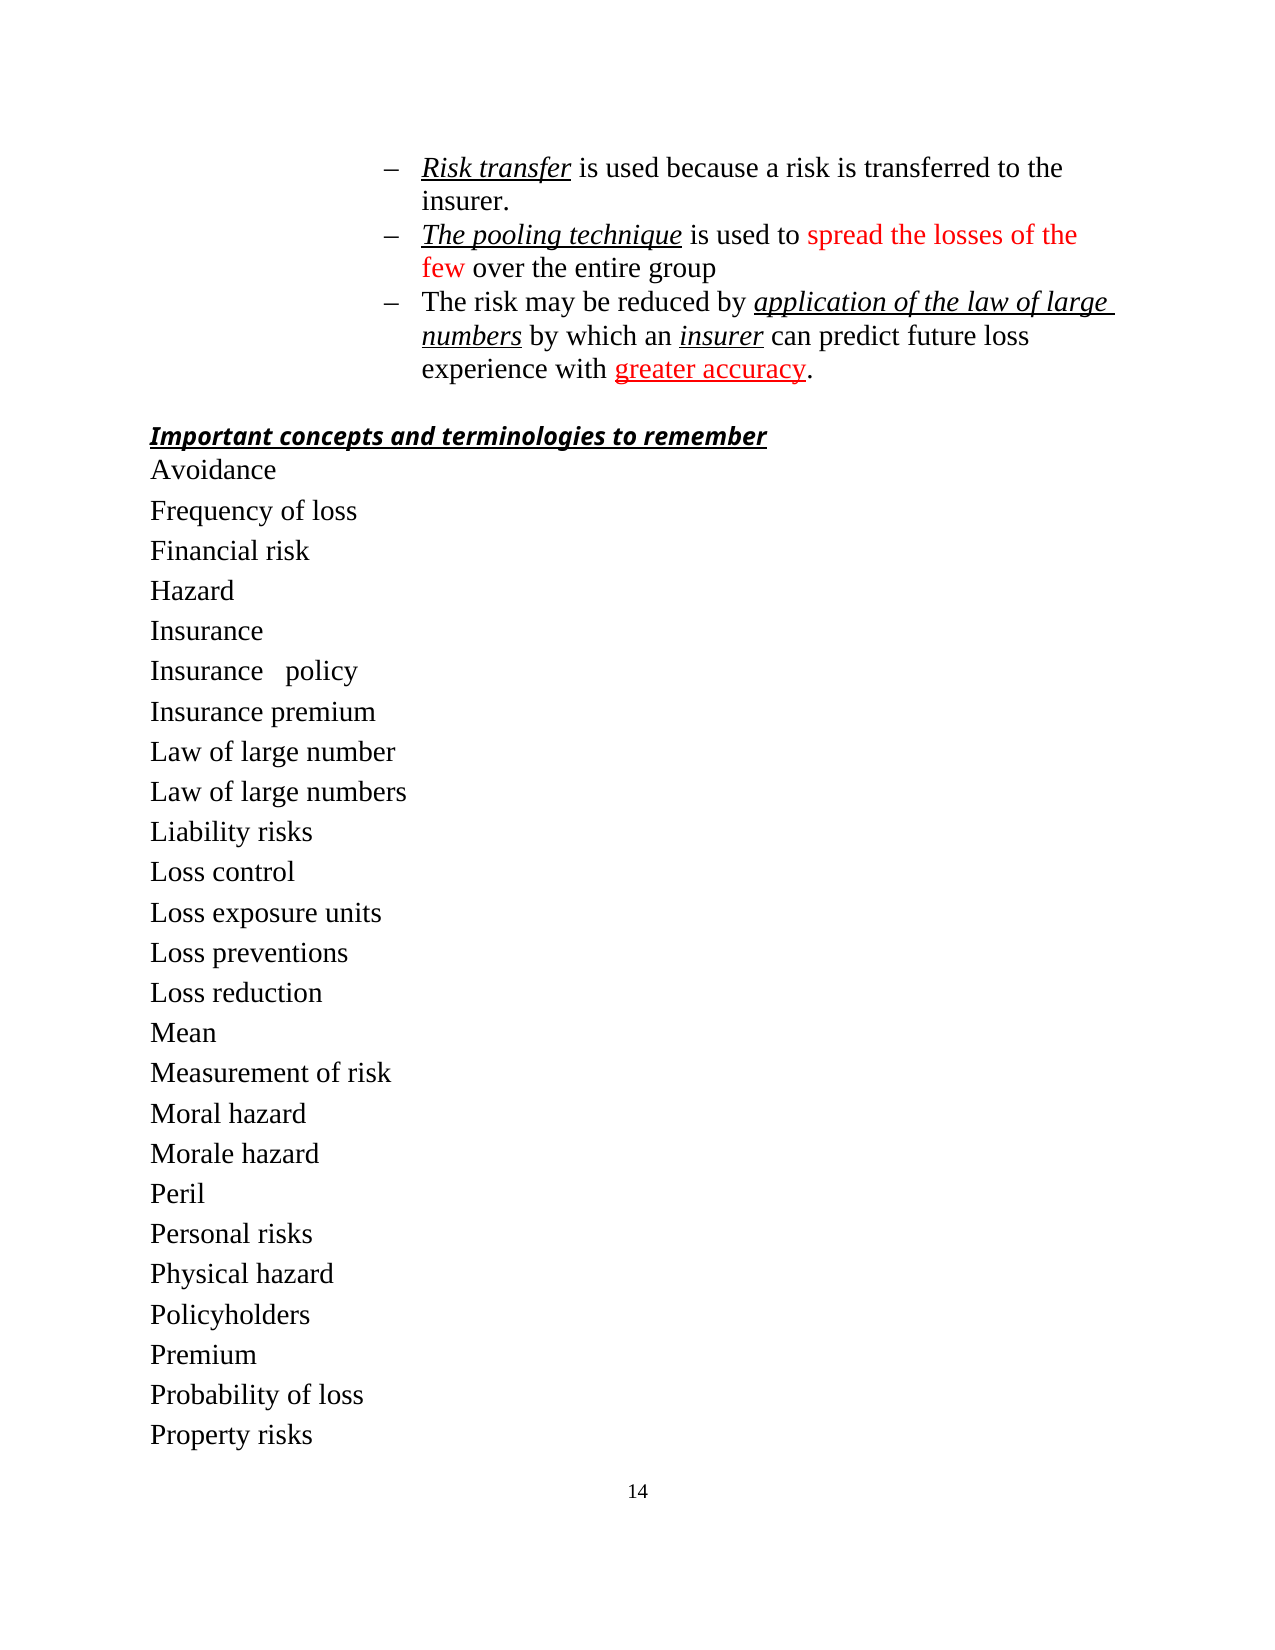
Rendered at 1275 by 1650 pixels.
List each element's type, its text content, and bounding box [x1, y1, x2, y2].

list Risk transfer is used because a risk is transferred to the insurer. [384, 150, 1125, 217]
text Loss reduction [150, 975, 1125, 1009]
text Premium [150, 1337, 1125, 1371]
text Hazard [150, 573, 1125, 607]
text Insurance policy [150, 653, 1125, 687]
text Probability of loss [150, 1377, 1125, 1411]
text Loss preventions [150, 935, 1125, 968]
text Insurance premium [150, 694, 1125, 727]
text Mean [150, 1015, 1125, 1049]
text Measurement of risk [150, 1056, 1125, 1089]
text Morale hazard [150, 1136, 1125, 1169]
list The risk may be reduced by application of the law of large numbers by which an insurer can predict future loss experience with greater accuracy. [384, 284, 1125, 385]
list The pooling technique is used to spread the losses of the few over the entire group [384, 217, 1125, 284]
text Law of large number [150, 734, 1125, 767]
text Loss exposure units [150, 895, 1125, 928]
text Frequency of loss [150, 493, 1125, 526]
text Personal risks [150, 1216, 1125, 1250]
text Loss control [150, 854, 1125, 888]
text Liability risks [150, 814, 1125, 848]
text Law of large numbers [150, 774, 1125, 808]
text Moral hazard [150, 1096, 1125, 1129]
text Policyholders [150, 1297, 1125, 1330]
text Peril [150, 1176, 1125, 1210]
text Insurance [150, 613, 1125, 647]
text Avoidance [150, 452, 1125, 486]
text Important concepts and terminologies to remember [150, 418, 1125, 452]
text Physical hazard [150, 1257, 1125, 1290]
text Financial risk [150, 533, 1125, 566]
text Property risks [150, 1417, 1125, 1451]
